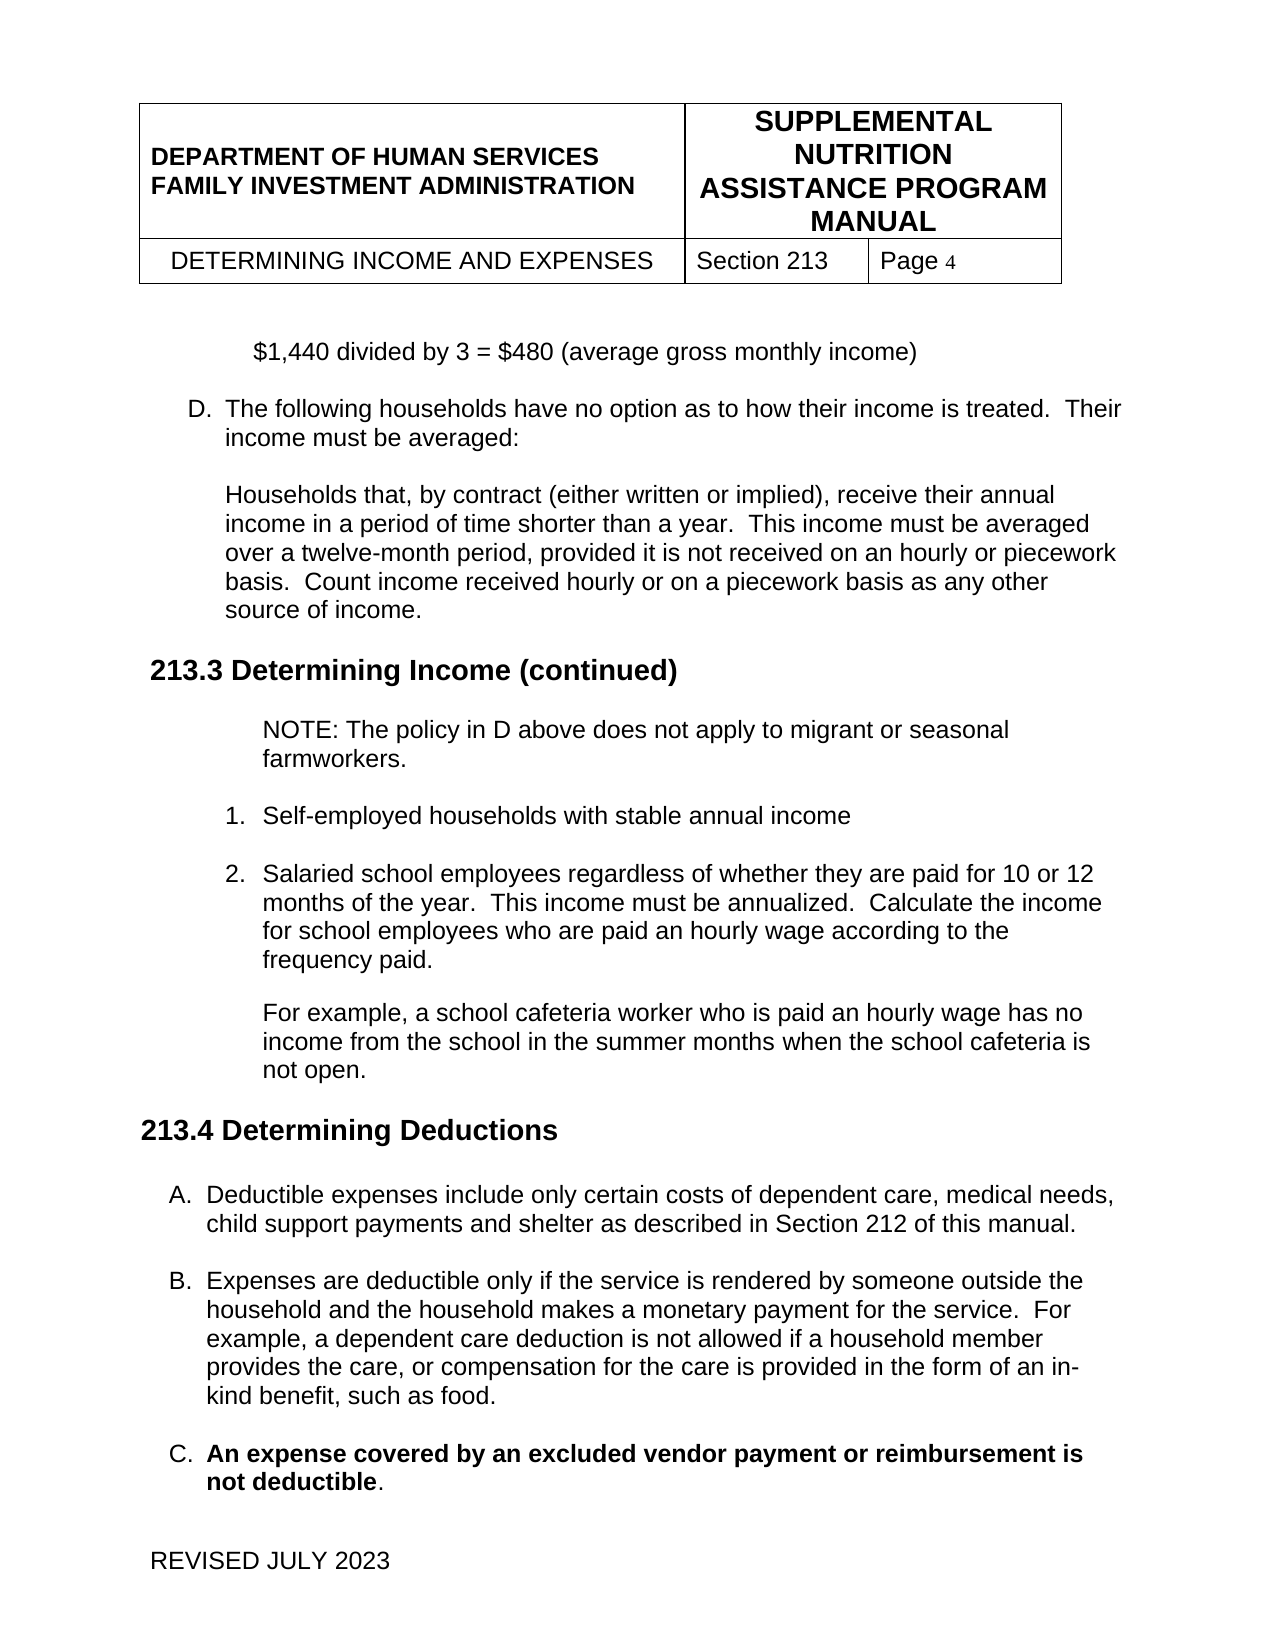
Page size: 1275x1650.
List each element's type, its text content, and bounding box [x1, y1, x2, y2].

text Households that, by contract (either written or implied), receive their annual income in a period of time shorter than a year. This income must be averaged over a twelve-month period, provided it is not received on an hourly or piecework basis. Count income received hourly or on a piecework basis as any other source of income. [225, 480, 1125, 624]
list Expenses are deductible only if the service is rendered by someone outside the household and the household makes a monetary payment for the service. For example, a dependent care deduction is not allowed if a household member provides the care, or compensation for the care is provided in the form of an in-kind benefit, such as food. [169, 1266, 1125, 1410]
text 213.4 Determining Deductions [75, 1113, 1125, 1146]
list Self-employed households with stable annual income [225, 801, 1125, 830]
list The following households have no option as to how their income is treated. Their income must be averaged: [187, 394, 1125, 452]
text NOTE: The policy in D above does not apply to migrant or seasonal farmworkers. [262, 715, 1125, 773]
list Salaried school employees regardless of whether they are paid for 10 or 12 months of the year. This income must be annualized. Calculate the income for school employees who are paid an hourly wage according to the frequency paid. [225, 859, 1125, 974]
text For example, a school cafeteria worker who is paid an hourly wage has no income from the school in the summer months when the school cafeteria is not open. [262, 998, 1125, 1084]
list Deductible expenses include only certain costs of dependent care, medical needs, child support payments and shelter as described in Section 212 of this manual. [169, 1180, 1125, 1237]
list An expense covered by an excluded vendor payment or reimbursement is not deductible. [169, 1439, 1125, 1496]
text 213.3 Determining Income (continued) [150, 653, 1125, 686]
text $1,440 divided by 3 = $480 (average gross monthly income) [253, 337, 1125, 365]
